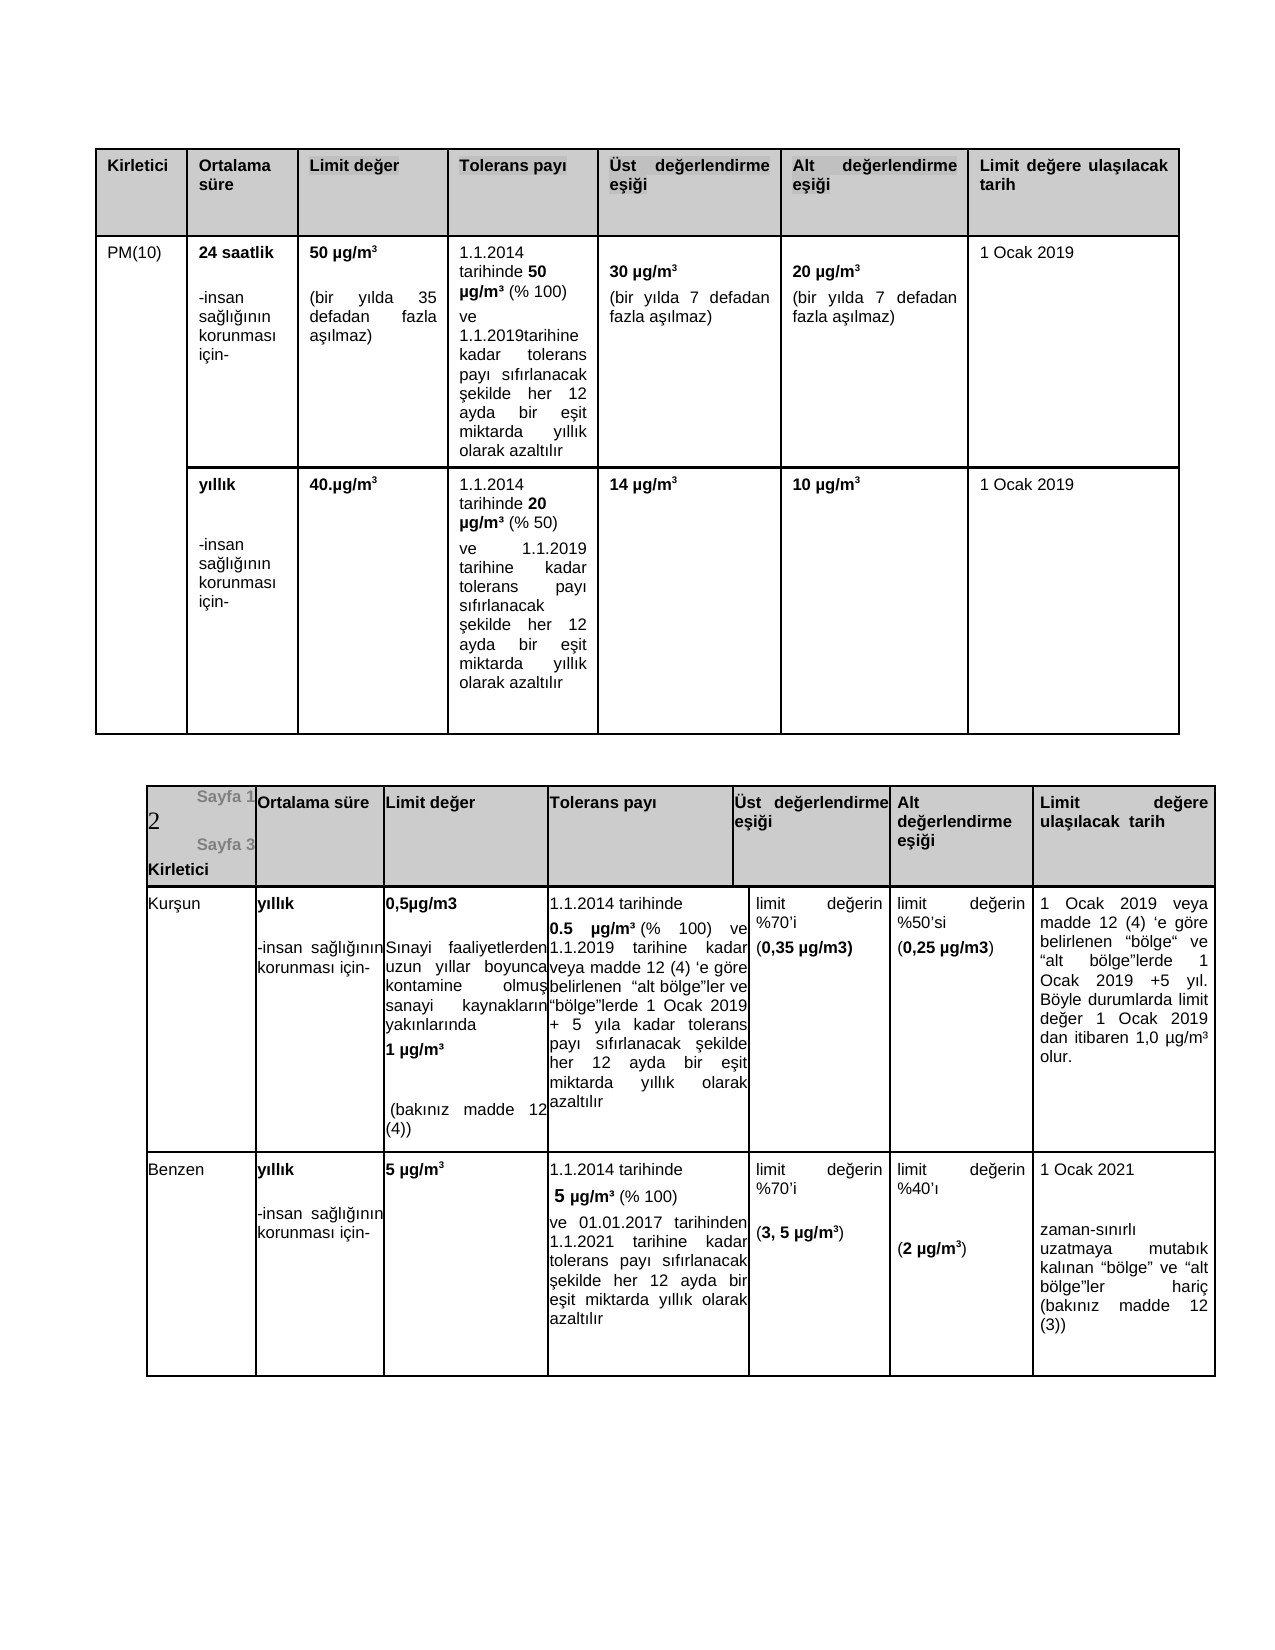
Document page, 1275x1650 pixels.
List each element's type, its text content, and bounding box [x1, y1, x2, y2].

table_cell 1.1.2014 tarihinde 0.5 µg/m³ (% 100) ve 1.1.2019 tarihine kadar veya madde 12 (4) ‘e göre belirlenen “alt bölge”ler ve “bölge”lerde 1 Ocak 2019 + 5 yıla kadar tolerans payı sıfırlanacak şekilde her 12 ayda bir eşit miktarda yıllık olarak azaltılır [549, 888, 748, 1151]
table_header Kirletici [97, 150, 186, 235]
table_cell 40.µg/m3 [299, 469, 447, 732]
table_cell yıllık -insan sağlığının korunması için- [188, 469, 297, 732]
table_header Sayfa 1 2 Sayfa 3 Kirletici [148, 787, 255, 885]
table_cell 5 µg/m3 [385, 1153, 547, 1375]
table_cell PM(10) [97, 237, 186, 732]
table_cell 1 Ocak 2019 veya madde 12 (4) ‘e göre belirlenen “bölge“ ve “alt bölge”lerde 1 Ocak 2019 +5 yıl. Böyle durumlarda limit değer 1 Ocak 2019 dan itibaren 1,0 µg/m³ olur. [1034, 888, 1214, 1151]
table_cell 1 Ocak 2019 [969, 237, 1178, 466]
table_cell 14 µg/m3 [599, 469, 780, 732]
table_cell 1 Ocak 2021 zaman-sınırlı uzatmaya mutabık kalınan “bölge” ve “alt bölge”ler hariç (bakınız madde 12 (3)) [1034, 1153, 1214, 1375]
table_header Ortalama süre [188, 150, 297, 235]
table_cell 10 µg/m3 [782, 469, 967, 732]
table_cell 1.1.2014 tarihinde 50 µg/m³ (% 100) ve 1.1.2019tarihine kadar tolerans payı sıfırlanacak şekilde her 12 ayda bir eşit miktarda yıllık olarak azaltılır [449, 237, 597, 466]
table_cell 1 Ocak 2019 [969, 469, 1178, 732]
table_header Üst değerlendirme eşiği [734, 787, 889, 885]
table_header Ortalama süre [257, 787, 383, 885]
table_header Limit değere ulaşılacak tarih [1034, 787, 1214, 885]
table_header Alt değerlendirme eşiği [891, 787, 1032, 885]
table_cell limit değerin %70’i (0,35 µg/m3) [750, 888, 889, 1151]
table_header Tolerans payı [549, 787, 732, 885]
table_header Alt değerlendirme eşiği [782, 150, 967, 235]
table_cell 50 µg/m3 (bir yılda 35 defadan fazla aşılmaz) [299, 237, 447, 466]
table_header Limit değer [385, 787, 547, 885]
table_cell yıllık -insan sağlığının korunması için- [257, 888, 383, 1151]
table_cell Benzen [148, 1153, 255, 1375]
table_header Üst değerlendirme eşiği [599, 150, 780, 235]
table_cell 20 µg/m3 (bir yılda 7 defadan fazla aşılmaz) [782, 237, 967, 466]
table_cell Kurşun [148, 888, 255, 1151]
table_cell limit değerin %70’i (3, 5 µg/m3) [750, 1153, 889, 1375]
table_cell limit değerin %40’ı (2 µg/m3) [891, 1153, 1032, 1375]
table_cell yıllık -insan sağlığının korunması için- [257, 1153, 383, 1375]
table_header Limit değere ulaşılacak tarih [969, 150, 1178, 235]
table_header Limit değer [299, 150, 447, 235]
table_cell 24 saatlik -insan sağlığının korunması için- [188, 237, 297, 466]
table_cell 0,5µg/m3 Sınayi faaliyetlerden uzun yıllar boyunca kontamine olmuş sanayi kaynakların yakınlarında 1 µg/m³ (bakınız madde 12 (4)) [385, 888, 547, 1151]
table_header Tolerans payı [449, 150, 597, 235]
table_cell 1.1.2014 tarihinde 20 µg/m³ (% 50) ve 1.1.2019 tarihine kadar tolerans payı sıfırlanacak şekilde her 12 ayda bir eşit miktarda yıllık olarak azaltılır [449, 469, 597, 732]
table_cell 30 µg/m3 (bir yılda 7 defadan fazla aşılmaz) [599, 237, 780, 466]
table_cell 1.1.2014 tarihinde 5 µg/m³ (% 100) ve 01.01.2017 tarihinden 1.1.2021 tarihine kadar tolerans payı sıfırlanacak şekilde her 12 ayda bir eşit miktarda yıllık olarak azaltılır [549, 1153, 748, 1375]
table_cell limit değerin %50’si (0,25 µg/m3) [891, 888, 1032, 1151]
